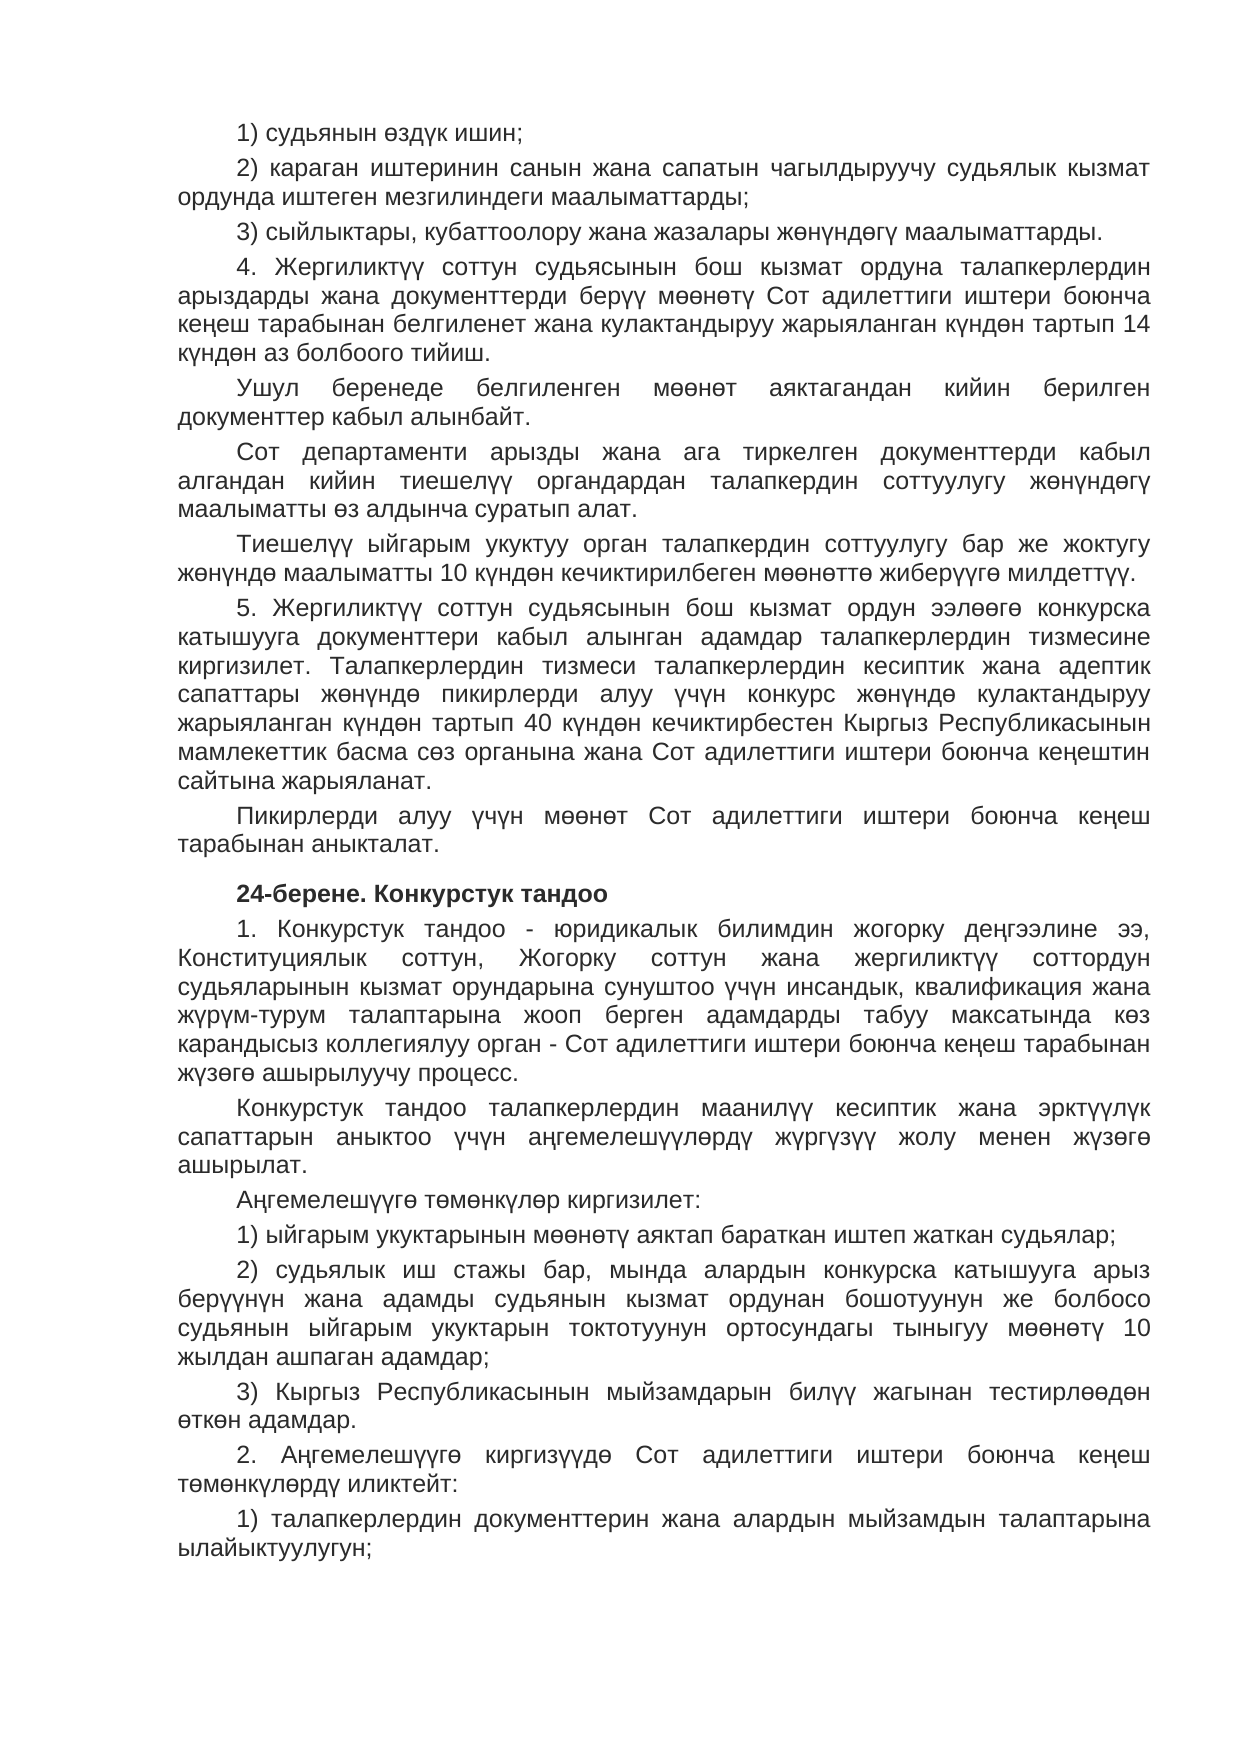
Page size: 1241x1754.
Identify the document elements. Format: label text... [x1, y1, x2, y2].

text 2) судьялык иш стажы бар, мында алардын конкурска катышууга арыз берүүнүн жана адамды судьянын кызмат ордунан бошотуунун же болбосо судьянын ыйгарым укуктарын токтотуунун ортосундагы тыныгуу мөөнөтү 10 жылдан ашпаган адамдар; [177, 1255, 1152, 1370]
text Тиешелүү ыйгарым укуктуу орган талапкердин соттуулугу бар же жоктугу жөнүндө маалыматты 10 күндөн кечиктирилбеген мөөнөттө жиберүүгө милдеттүү. [177, 529, 1152, 587]
text 5. Жергиликтүү соттун судьясынын бош кызмат ордун ээлөөгө конкурска катышууга документтери кабыл алынган адамдар талапкерлердин тизмесине киргизилет. Талапкерлердин тизмеси талапкерлердин кесиптик жана адептик сапаттары жөнүндө пикирлерди алуу үчүн конкурс жөнүндө кулактандыруу жарыяланган күндөн тартып 40 күндөн кечиктирбестен Кыргыз Республикасынын мамлекеттик басма сөз органына жана Сот адилеттиги иштери боюнча кеңештин сайтына жарыяланат. [177, 593, 1152, 794]
text 24-берене. Конкурстук тандоо [177, 879, 1152, 908]
text 3) Кыргыз Республикасынын мыйзамдарын билүү жагынан тестирлөөдөн өткөн адамдар. [177, 1376, 1152, 1434]
text 1) судьянын өздүк ишин; [177, 118, 1152, 147]
text 1) ыйгарым укуктарынын мөөнөтү аяктап бараткан иштеп жаткан судьялар; [177, 1220, 1152, 1249]
text 2) караган иштеринин санын жана сапатын чагылдыруучу судьялык кызмат ордунда иштеген мезгилиндеги маалыматтарды; [177, 153, 1152, 211]
text Аңгемелешүүгө төмөнкүлөр киргизилет: [177, 1185, 1152, 1214]
text Ушул беренеде белгиленген мөөнөт аяктагандан кийин берилген документтер кабыл алынбайт. [177, 373, 1152, 431]
text 3) сыйлыктары, кубаттоолору жана жазалары жөнүндөгү маалыматтарды. [177, 217, 1152, 246]
text 4. Жергиликтүү соттун судьясынын бош кызмат ордуна талапкерлердин арыздарды жана документтерди берүү мөөнөтү Сот адилеттиги иштери боюнча кеңеш тарабынан белгиленет жана кулактандыруу жарыяланган күндөн тартып 14 күндөн аз болбоого тийиш. [177, 252, 1152, 367]
text Пикирлерди алуу үчүн мөөнөт Сот адилеттиги иштери боюнча кеңеш тарабынан аныкталат. [177, 801, 1152, 858]
text Конкурстук тандоо талапкерлердин маанилүү кесиптик жана эрктүүлүк сапаттарын аныктоо үчүн аңгемелешүүлөрдү жүргүзүү жолу менен жүзөгө ашырылат. [177, 1093, 1152, 1179]
text 1) талапкерлердин документтерин жана алардын мыйзамдын талаптарына ылайыктуулугун; [177, 1504, 1152, 1561]
text 1. Конкурстук тандоо - юридикалык билимдин жогорку деңгээлине ээ, Конституциялык соттун, Жогорку соттун жана жергиликтүү соттордун судьяларынын кызмат орундарына сунуштоо үчүн инсандык, квалификация жана жүрүм-турум талаптарына жооп берген адамдарды табуу максатында көз карандысыз коллегиялуу орган - Сот адилеттиги иштери боюнча кеңеш тарабынан жүзөгө ашырылуучу процесс. [177, 914, 1152, 1086]
text Сот департаменти арызды жана ага тиркелген документтерди кабыл алгандан кийин тиешелүү органдардан талапкердин соттуулугу жөнүндөгү маалыматты өз алдынча суратып алат. [177, 437, 1152, 523]
text 2. Аңгемелешүүгө киргизүүдө Сот адилеттиги иштери боюнча кеңеш төмөнкүлөрдү иликтейт: [177, 1440, 1152, 1498]
